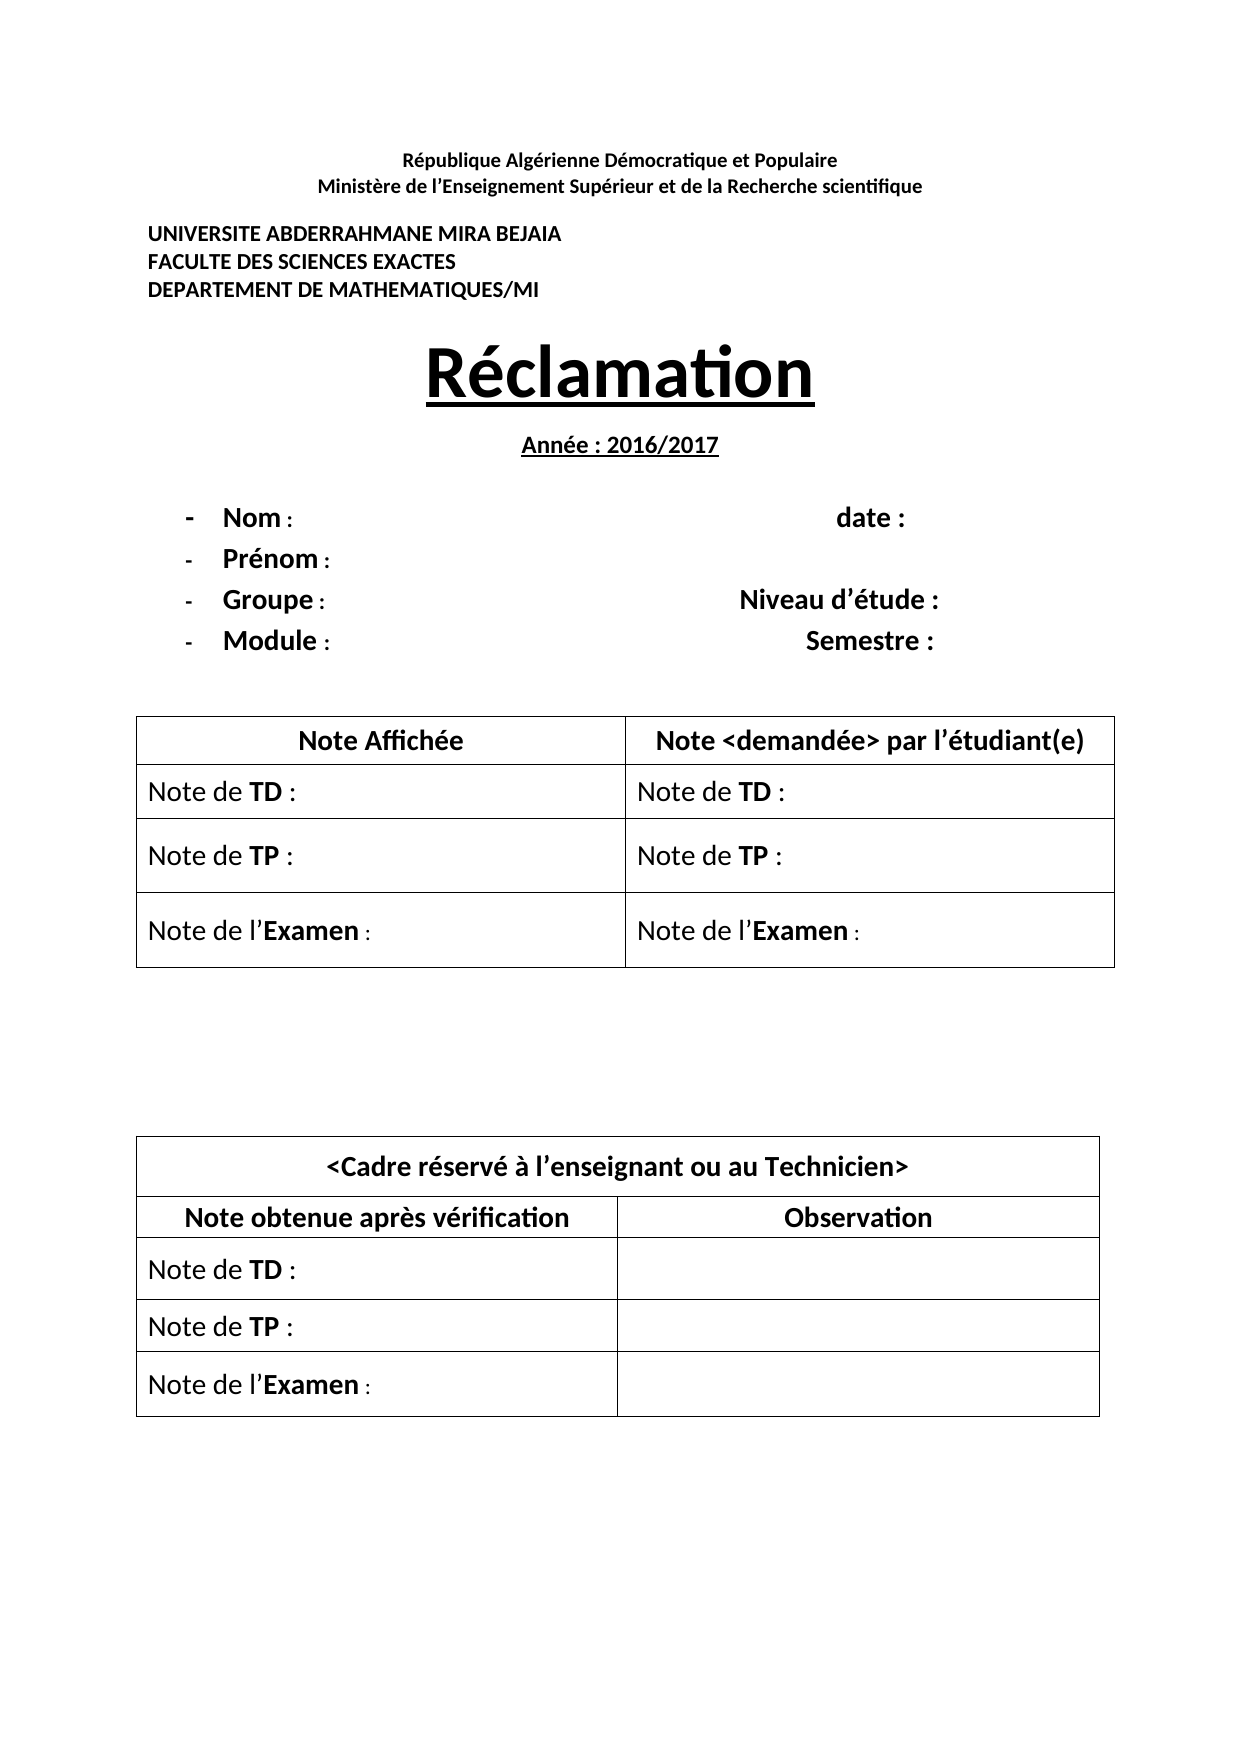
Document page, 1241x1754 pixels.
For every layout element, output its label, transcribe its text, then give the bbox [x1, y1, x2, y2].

table_cell Note de l’Examen : [626, 893, 1114, 967]
table_cell Note obtenue après vérification [137, 1197, 617, 1237]
table_cell Note de TP : [137, 819, 625, 892]
table_header Note <demandée> par l’étudiant(e) [626, 717, 1114, 763]
text Année : 2016/2017 [148, 429, 1093, 460]
text UNIVERSITE ABDERRAHMANE MIRA BEJAIA [148, 219, 1093, 247]
table_cell Note de l’Examen : [137, 1352, 617, 1416]
list Nom : date : [185, 499, 1093, 535]
table_cell Note de l’Examen : [137, 893, 625, 967]
list Module : Semestre : [185, 622, 1093, 658]
list Prénom : [185, 540, 1093, 576]
text Réclamation [148, 324, 1093, 416]
text FACULTE DES SCIENCES EXACTES [148, 247, 1093, 275]
table_cell Note de TP : [626, 819, 1114, 892]
table_cell Note de TD : [137, 1238, 617, 1299]
table_cell [618, 1238, 1099, 1299]
table_cell Note de TP : [137, 1300, 617, 1351]
table_cell Note de TD : [626, 765, 1114, 818]
table_cell Note de TD : [137, 765, 625, 818]
text République Algérienne Démocratique et Populaire [148, 148, 1093, 173]
table_cell Observation [618, 1197, 1099, 1237]
table_header <Cadre réservé à l’enseignant ou au Technicien> [137, 1137, 1099, 1196]
text DEPARTEMENT DE MATHEMATIQUES/MI [148, 275, 1093, 303]
list Groupe : Niveau d’étude : [185, 581, 1093, 617]
table_cell [618, 1352, 1099, 1416]
text Ministère de l’Enseignement Supérieur et de la Recherche scientifique [148, 173, 1093, 198]
table_cell [618, 1300, 1099, 1351]
table_header Note Affichée [137, 717, 625, 763]
